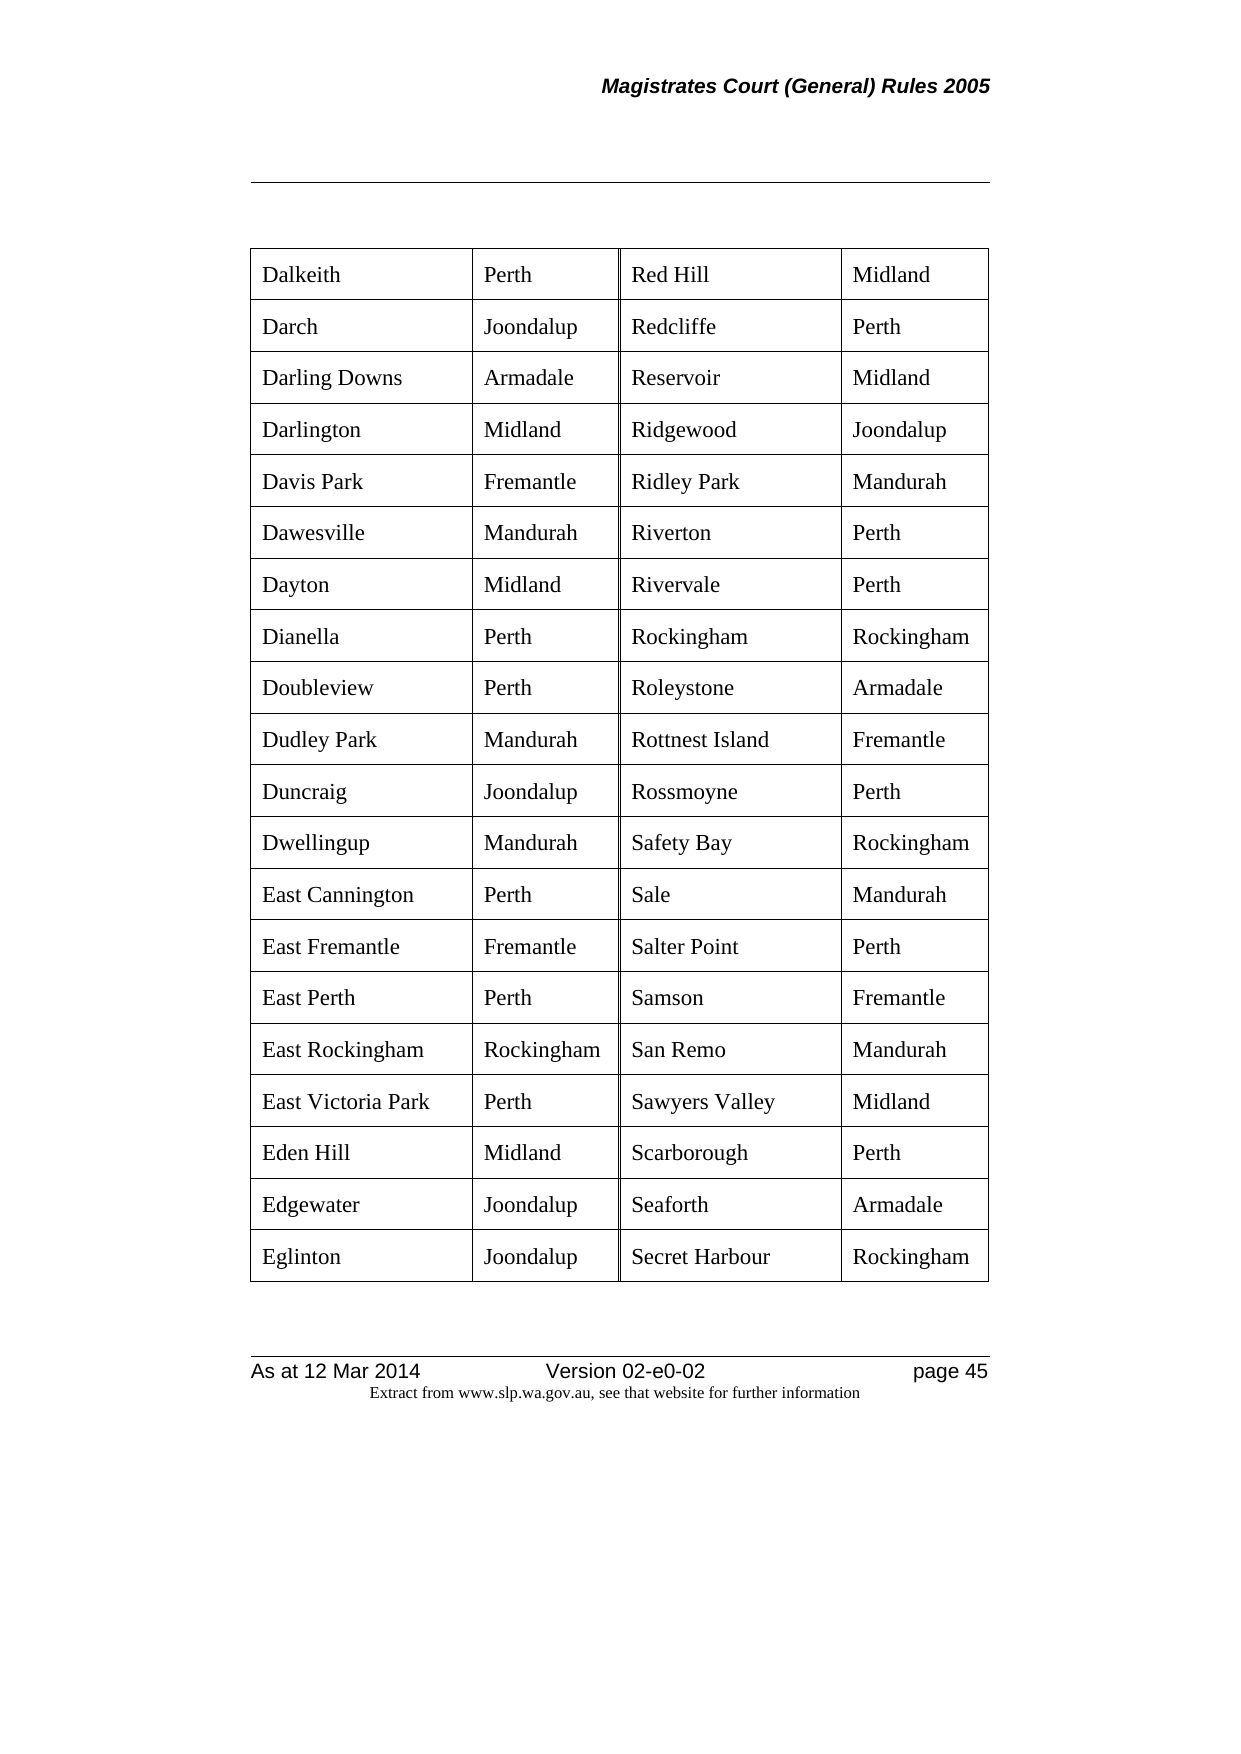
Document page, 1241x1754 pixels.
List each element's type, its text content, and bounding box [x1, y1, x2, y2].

table_cell Seaforth [621, 1179, 841, 1229]
table_cell Rockingham [842, 1230, 988, 1281]
table_cell Rockingham [621, 610, 841, 661]
table_cell Joondalup [473, 1179, 618, 1229]
table_cell Perth [473, 1075, 618, 1126]
table_cell Samson [621, 972, 841, 1022]
table_cell East Victoria Park [251, 1075, 472, 1126]
table_cell Perth [473, 610, 618, 661]
table_cell Doubleview [251, 662, 472, 712]
table_cell Roleystone [621, 662, 841, 712]
table_cell Joondalup [842, 404, 988, 454]
table_cell Fremantle [473, 920, 618, 971]
table_cell Dalkeith [251, 249, 472, 299]
table_cell Mandurah [842, 1024, 988, 1074]
table_cell Rossmoyne [621, 765, 841, 816]
table_cell Sawyers Valley [621, 1075, 841, 1126]
table_cell Darling Downs [251, 352, 472, 402]
table_cell Dwellingup [251, 817, 472, 867]
table_cell Dayton [251, 559, 472, 609]
table_cell Midland [473, 559, 618, 609]
table_cell Perth [842, 1127, 988, 1177]
table_cell Ridley Park [621, 455, 841, 506]
table_cell Davis Park [251, 455, 472, 506]
table_cell East Rockingham [251, 1024, 472, 1074]
table_cell Mandurah [473, 817, 618, 867]
table_cell Scarborough [621, 1127, 841, 1177]
table_cell Perth [842, 300, 988, 351]
table_cell Rockingham [842, 817, 988, 867]
table_cell Mandurah [473, 507, 618, 557]
table_cell Perth [842, 765, 988, 816]
table_cell Armadale [842, 1179, 988, 1229]
table_cell Mandurah [473, 714, 618, 764]
table_cell Rockingham [473, 1024, 618, 1074]
table_cell Secret Harbour [621, 1230, 841, 1281]
table_cell Joondalup [473, 300, 618, 351]
table_cell Edgewater [251, 1179, 472, 1229]
table_cell Mandurah [842, 455, 988, 506]
table_cell Dawesville [251, 507, 472, 557]
table_cell Ridgewood [621, 404, 841, 454]
table_cell San Remo [621, 1024, 841, 1074]
table_cell Eden Hill [251, 1127, 472, 1177]
table_cell Eglinton [251, 1230, 472, 1281]
table_cell Perth [473, 869, 618, 919]
table_cell Salter Point [621, 920, 841, 971]
table_cell Darch [251, 300, 472, 351]
table_cell Redcliffe [621, 300, 841, 351]
table_cell Darlington [251, 404, 472, 454]
table_cell Midland [842, 1075, 988, 1126]
table_cell East Cannington [251, 869, 472, 919]
table_cell Rockingham [842, 610, 988, 661]
table_cell Fremantle [842, 972, 988, 1022]
table_cell Rivervale [621, 559, 841, 609]
table_cell Reservoir [621, 352, 841, 402]
table_cell Joondalup [473, 765, 618, 816]
table_cell Perth [473, 249, 618, 299]
table_cell Perth [473, 662, 618, 712]
table_cell Midland [473, 404, 618, 454]
table_cell Mandurah [842, 869, 988, 919]
table_cell Dianella [251, 610, 472, 661]
table_cell Armadale [473, 352, 618, 402]
table_cell Perth [842, 559, 988, 609]
table_cell Riverton [621, 507, 841, 557]
table_cell Sale [621, 869, 841, 919]
table_cell Rottnest Island [621, 714, 841, 764]
table_cell Midland [842, 249, 988, 299]
table_cell Fremantle [473, 455, 618, 506]
table_cell East Perth [251, 972, 472, 1022]
table_cell Dudley Park [251, 714, 472, 764]
table_cell Armadale [842, 662, 988, 712]
table_cell Safety Bay [621, 817, 841, 867]
table_cell Duncraig [251, 765, 472, 816]
table_cell Perth [842, 507, 988, 557]
table_cell Perth [842, 920, 988, 971]
table_cell Midland [842, 352, 988, 402]
table_cell Midland [473, 1127, 618, 1177]
table_cell Joondalup [473, 1230, 618, 1281]
table_cell Red Hill [621, 249, 841, 299]
table_cell Fremantle [842, 714, 988, 764]
table_cell East Fremantle [251, 920, 472, 971]
table_cell Perth [473, 972, 618, 1022]
